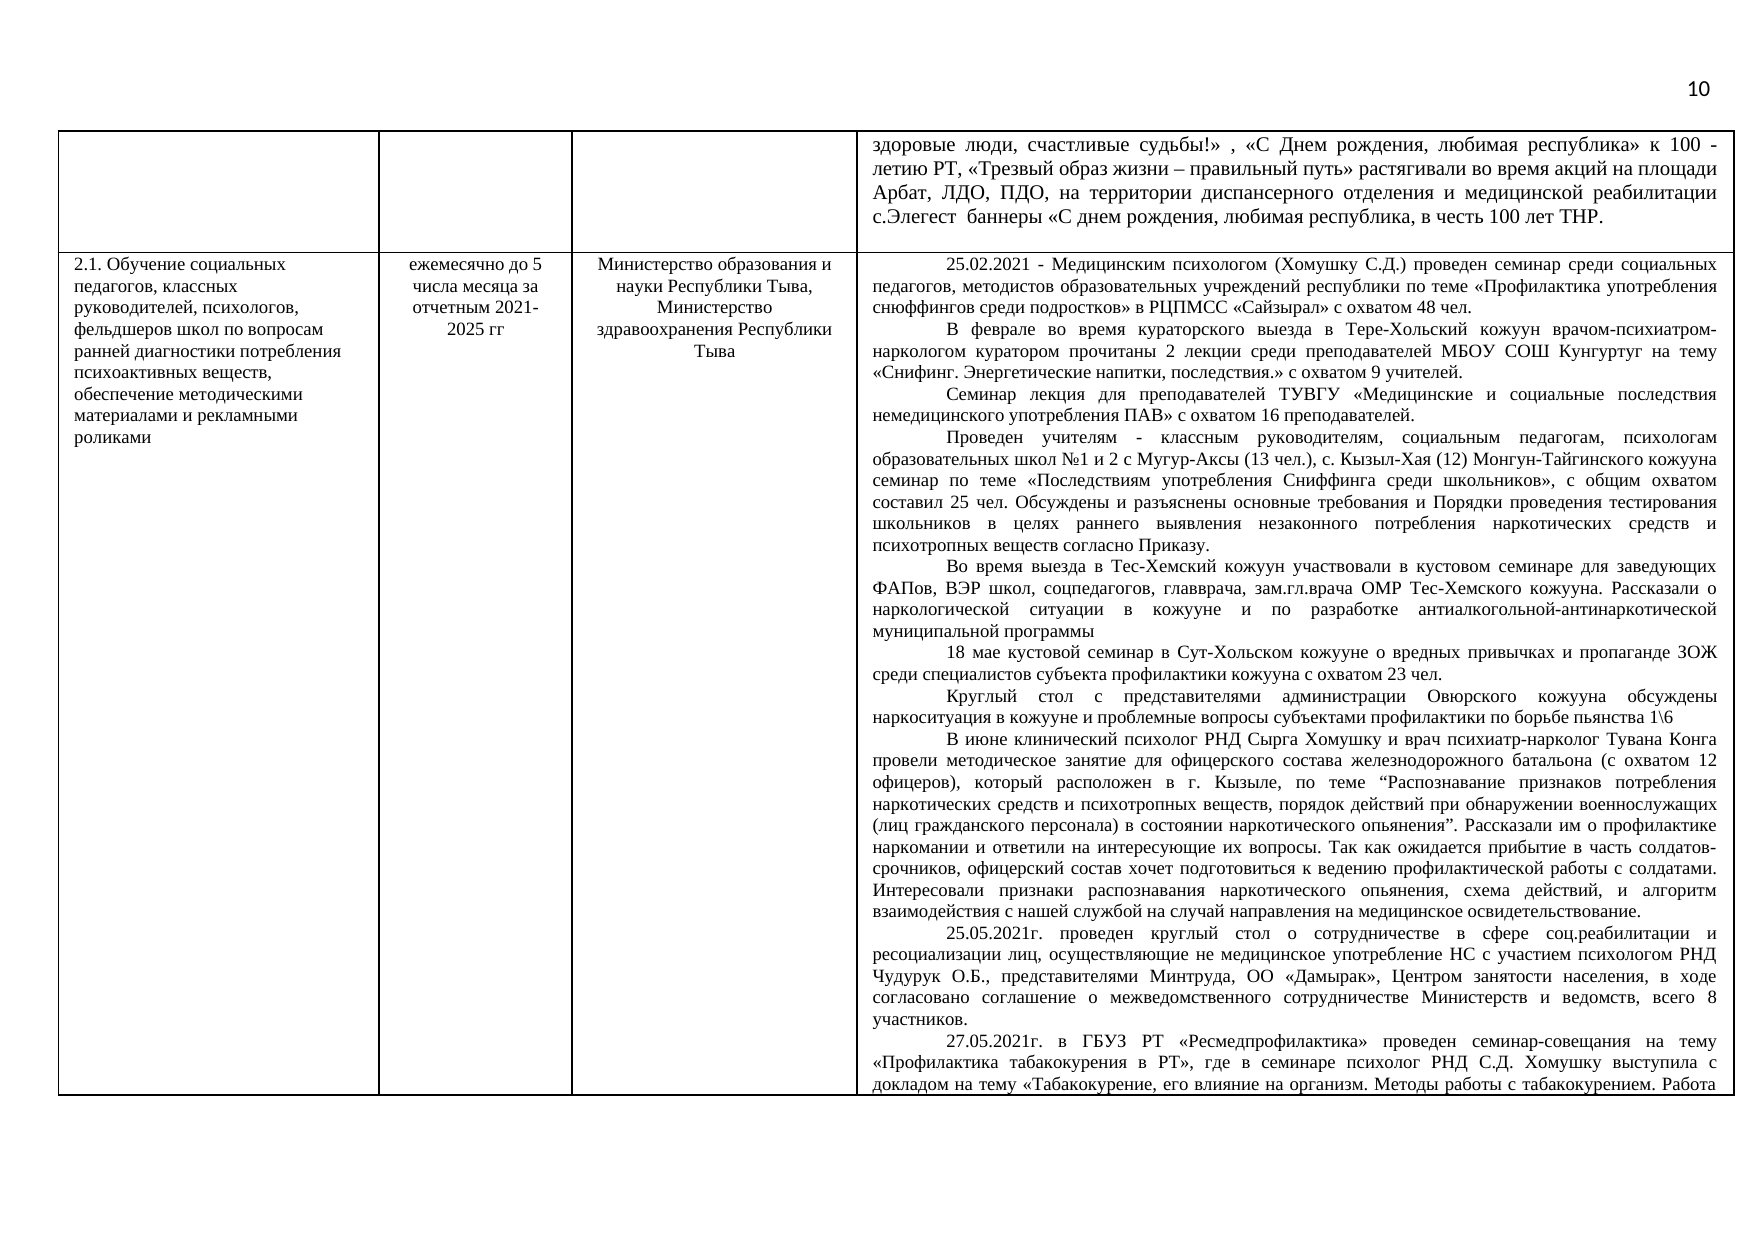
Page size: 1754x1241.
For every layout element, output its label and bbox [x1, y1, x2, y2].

table_cell [573, 253, 856, 1094]
table_cell [59, 253, 378, 1094]
table_cell [858, 253, 1733, 1094]
table_cell [59, 132, 378, 252]
table_cell [380, 132, 571, 252]
table_cell [380, 253, 571, 1094]
table_cell [858, 132, 1733, 252]
table_cell [573, 132, 856, 252]
